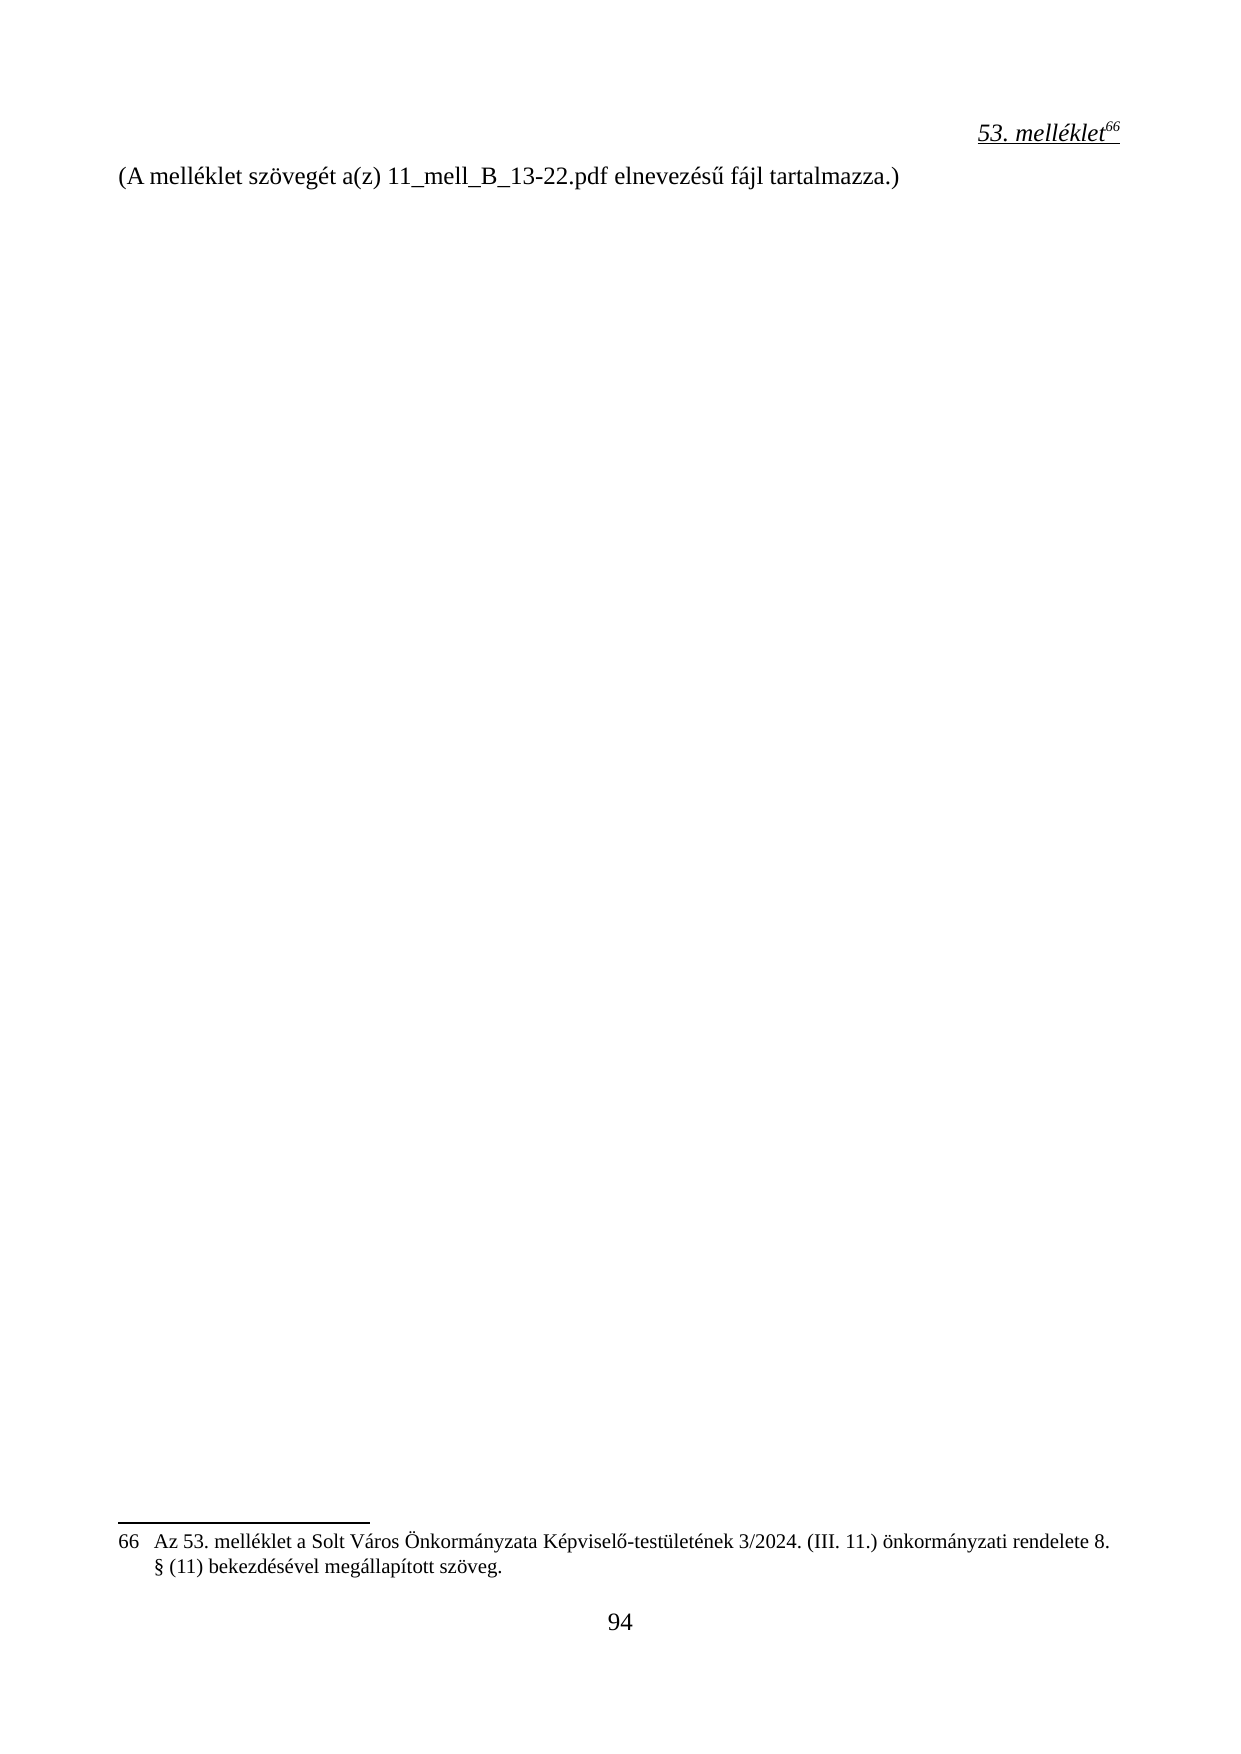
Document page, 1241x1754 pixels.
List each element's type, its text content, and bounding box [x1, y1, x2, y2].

text (A melléklet szövegét a(z) 11_mell_B_13-22.pdf elnevezésű fájl tartalmazza.) [118, 161, 1122, 190]
text 53. melléklet [118, 118, 1122, 147]
